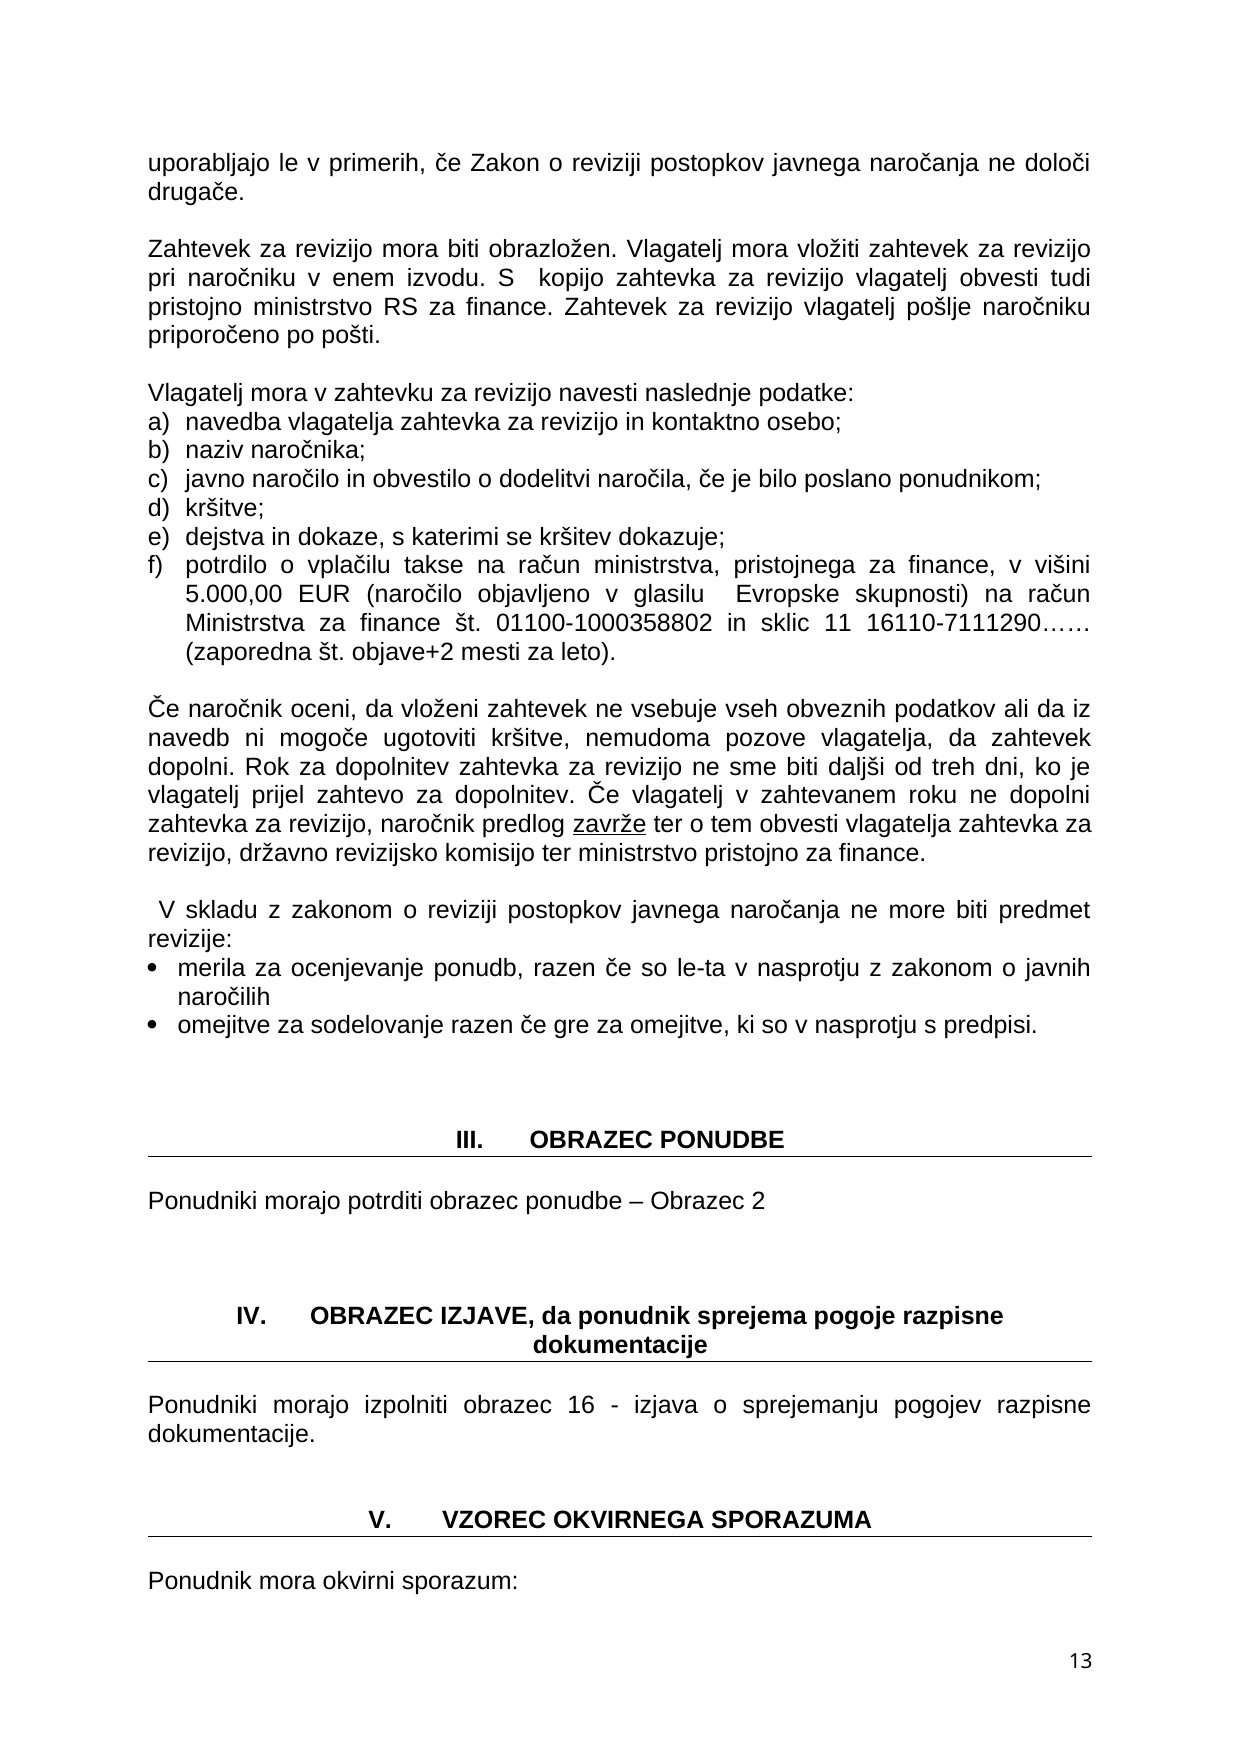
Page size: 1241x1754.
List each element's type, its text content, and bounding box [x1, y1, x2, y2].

list dejstva in dokaze, s katerimi se kršitev dokazuje; [148, 521, 1092, 550]
text Vlagatelj mora v zahtevku za revizijo navesti naslednje podatke: [148, 378, 1092, 406]
list naziv naročnika; [148, 435, 1092, 464]
list merila za ocenjevanje ponudb, razen če so le-ta v nasprotju z zakonom o javnih naročilih [148, 953, 1092, 1010]
text Zahtevek za revizijo mora biti obrazložen. Vlagatelj mora vložiti zahtevek za revizijo pri naročniku v enem izvodu. S kopijo zahtevka za revizijo vlagatelj obvesti tudi pristojno ministrstvo RS za finance. Zahtevek za revizijo vlagatelj pošlje naročniku priporočeno po pošti. [148, 234, 1092, 349]
list potrdilo o vplačilu takse na račun ministrstva, pristojnega za finance, v višini 5.000,00 EUR (naročilo objavljeno v glasilu Evropske skupnosti) na račun Ministrstva za finance št. 01100-1000358802 in sklic 11 16110-7111290……(zaporedna št. objave+2 mesti za leto). [148, 550, 1092, 665]
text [148, 148, 1092, 205]
text V. VZOREC OKVIRNEGA SPORAZUMA [148, 1505, 1092, 1536]
list Ponudnik mora okvirni sporazum: [148, 1566, 1092, 1595]
text IV. OBRAZEC IZJAVE, da ponudnik sprejema pogoje razpisne dokumentacije [148, 1301, 1092, 1361]
text Ponudniki morajo potrditi obrazec ponudbe – Obrazec 2 [148, 1186, 1092, 1215]
text III. OBRAZEC PONUDBE [148, 1125, 1092, 1156]
list Ponudniki morajo izpolniti obrazec 16 - izjava o sprejemanju pogojev razpisne dokumentacije. [148, 1390, 1092, 1448]
list navedba vlagatelja zahtevka za revizijo in kontaktno osebo; [148, 406, 1092, 435]
text V skladu z zakonom o reviziji postopkov javnega naročanja ne more biti predmet revizije: [148, 895, 1092, 953]
list kršitve; [148, 493, 1092, 521]
list javno naročilo in obvestilo o dodelitvi naročila, če je bilo poslano ponudnikom; [148, 464, 1092, 493]
list Če naročnik oceni, da vloženi zahtevek ne vsebuje vseh obveznih podatkov ali da iz navedb ni mogoče ugotoviti kršitve, nemudoma pozove vlagatelja, da zahtevek dopolni. Rok za dopolnitev zahtevka za revizijo ne sme biti daljši od treh dni, ko je vlagatelj prijel zahtevo za dopolnitev. Če vlagatelj v zahtevanem roku ne dopolni zahtevka za revizijo, naročnik predlog zavrže ter o tem obvesti vlagatelja zahtevka za revizijo, državno revizijsko komisijo ter ministrstvo pristojno za finance. [148, 694, 1092, 866]
list omejitve za sodelovanje razen če gre za omejitve, ki so v nasprotju s predpisi. [148, 1010, 1092, 1039]
